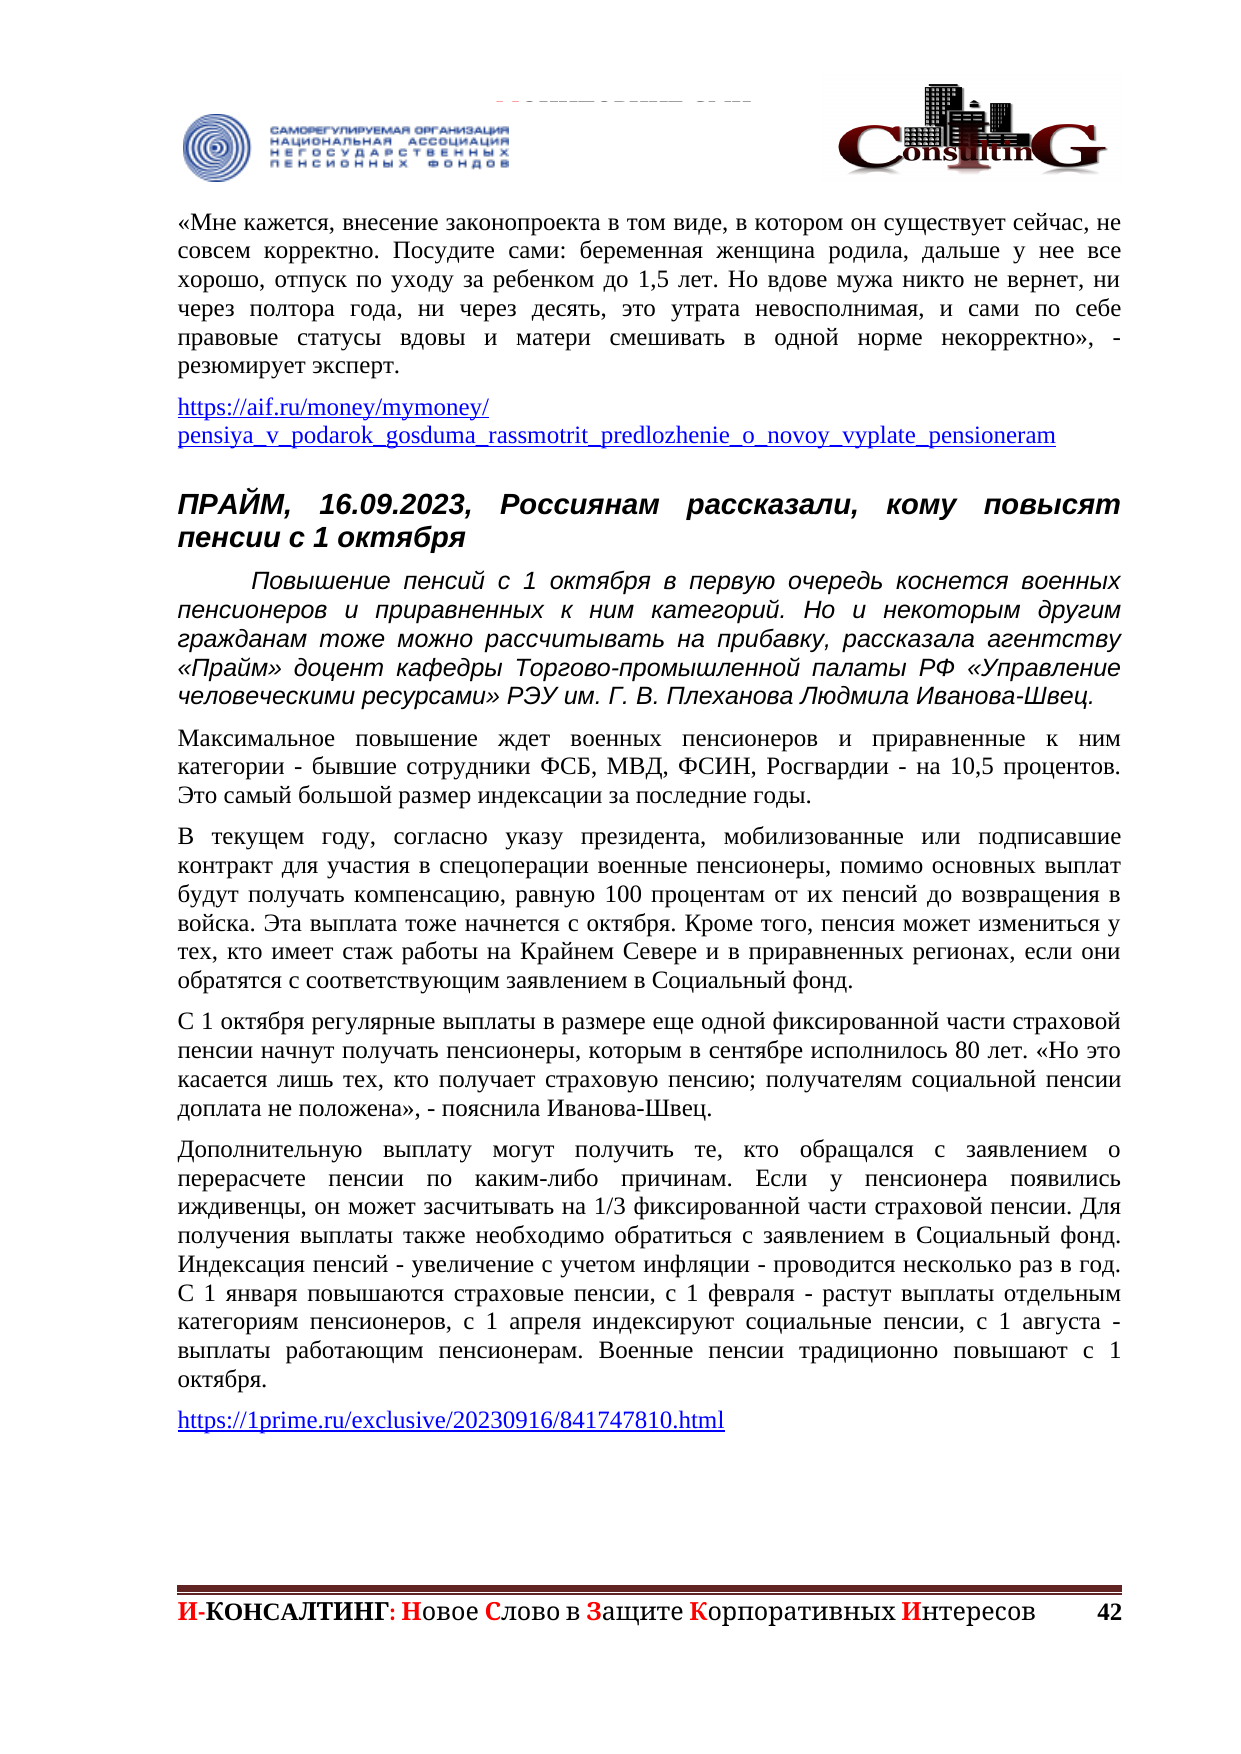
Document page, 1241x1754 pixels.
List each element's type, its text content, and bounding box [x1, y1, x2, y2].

text Максимальное повышение ждет военных пенсионеров и приравненные к ним категории - бывшие сотрудники ФСБ, МВД, ФСИН, Росгвардии - на 10,5 процентов. Это самый большой размер индексации за последние годы. [177, 723, 1122, 809]
text «Мне кажется, внесение законопроекта в том виде, в котором он существует сейчас, не совсем корректно. Посудите сами: беременная женщина родила, дальше у нее все хорошо, отпуск по уходу за ребенком до 1,5 лет. Но вдове мужа никто не вернет, ни через полтора года, ни через десять, это утрата невосполнимая, и сами по себе правовые статусы вдовы и матери смешивать в одной норме некорректно», - резюмирует эксперт. [177, 207, 1122, 379]
text В текущем году, согласно указу президента, мобилизованные или подписавшие контракт для участия в спецоперации военные пенсионеры, помимо основных выплат будут получать компенсацию, равную 100 процентам от их пенсий до возвращения в войска. Эта выплата тоже начнется с октября. Кроме того, пенсия может измениться у тех, кто имеет стаж работы на Крайнем Севере и в приравненных регионах, если они обратятся с соответствующим заявлением в Социальный фонд. [177, 821, 1122, 994]
text https://1prime.ru/exclusive/20230916/841747810.html [177, 1405, 1122, 1434]
text С 1 октября регулярные выплаты в размере еще одной фиксированной части страховой пенсии начнут получать пенсионеры, которым в сентябре исполнилось 80 лет. «Но это касается лишь тех, кто получает страховую пенсию; получателям социальной пенсии доплата не положена», - пояснила Иванова-Швец. [177, 1006, 1122, 1121]
text Дополнительную выплату могут получить те, кто обращался с заявлением о перерасчете пенсии по каким-либо причинам. Если у пенсионера появились иждивенцы, он может засчитывать на 1/3 фиксированной части страховой пенсии. Для получения выплаты также необходимо обратиться с заявлением в Социальный фонд. Индексация пенсий - увеличение с учетом инфляции - проводится несколько раз в год. С 1 января повышаются страховые пенсии, с 1 февраля - растут выплаты отдельным категориям пенсионеров, с 1 апреля индексируют социальные пенсии, с 1 августа - выплаты работающим пенсионерам. Военные пенсии традиционно повышают с 1 октября. [177, 1134, 1122, 1393]
subtitle ПРАЙМ, 16.09.2023, Россиянам рассказали, кому повысят пенсии с 1 октября [177, 487, 1122, 554]
picture [821, 73, 1122, 182]
subtitle Повышение пенсий с 1 октября в первую очередь коснется военных пенсионеров и приравненных к ним категорий. Но и некоторым другим гражданам тоже можно рассчитывать на прибавку, рассказала агентству «Прайм» доцент кафедры Торгово-промышленной палаты РФ «Управление человеческими ресурсами» РЭУ им. Г. В. Плеханова Людмила Иванова-Швец. [177, 566, 1122, 710]
picture [183, 114, 509, 182]
text https://aif.ru/money/mymoney/pensiya_v_podarok_gosduma_rassmotrit_predlozhenie_o_novoy_vyplate_pensioneram [177, 392, 1122, 449]
